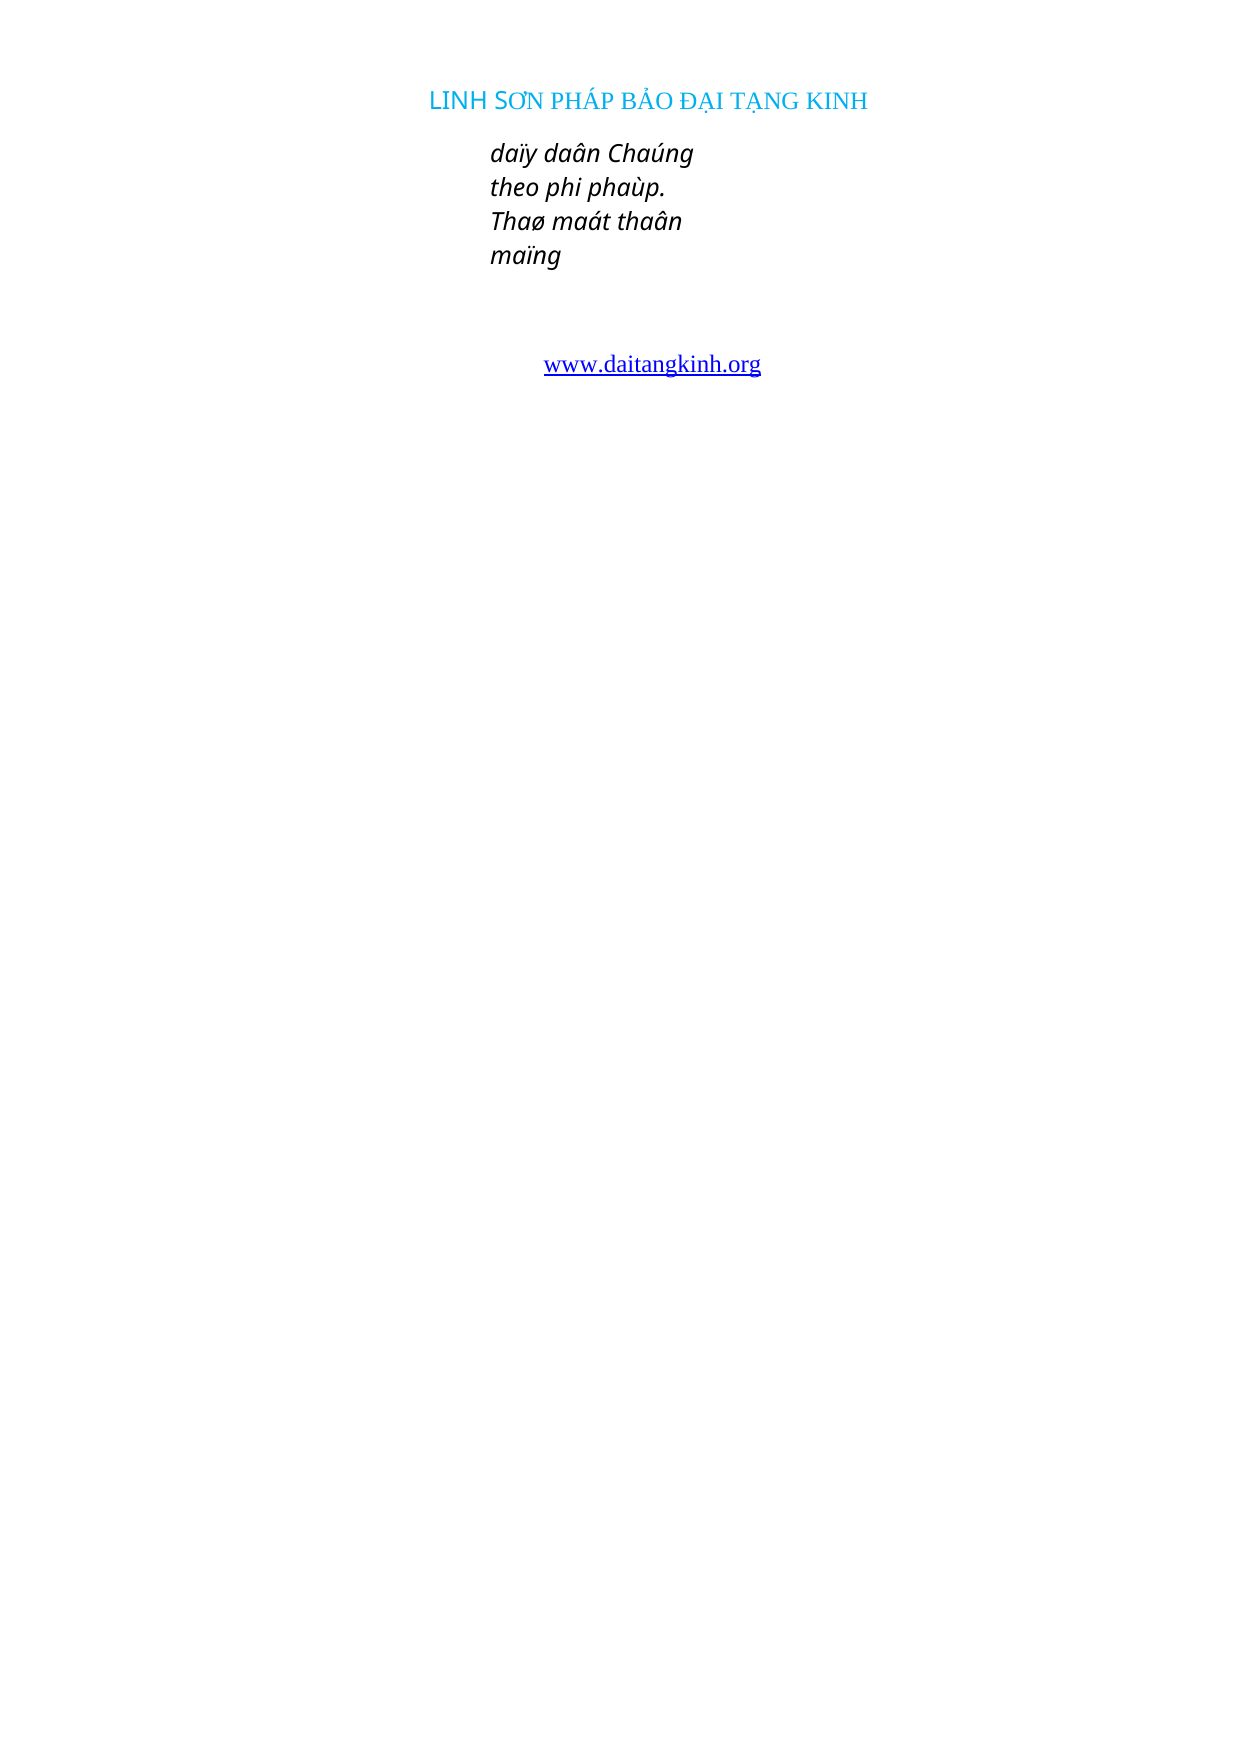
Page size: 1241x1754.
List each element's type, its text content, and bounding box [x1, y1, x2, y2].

text www.daitangkinh.org [442, 349, 863, 378]
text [490, 135, 715, 272]
